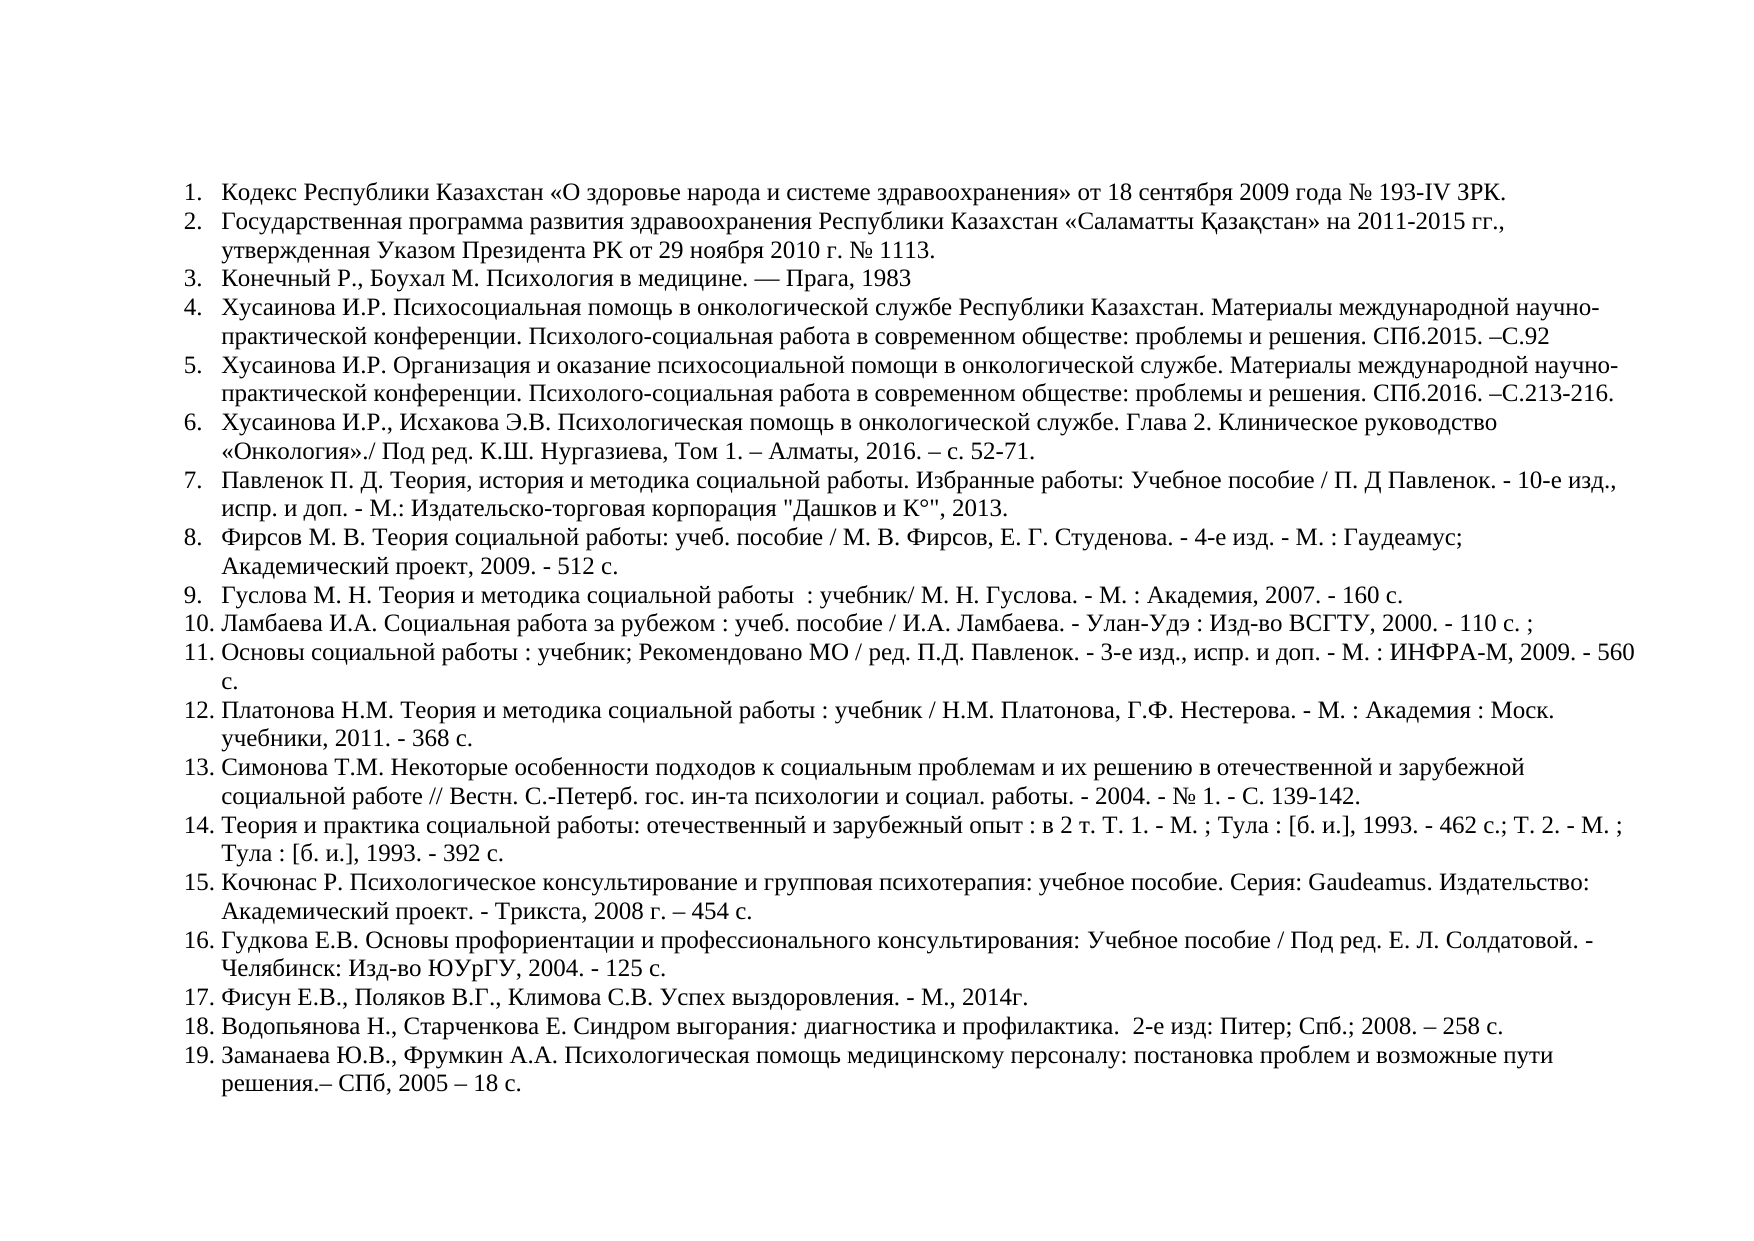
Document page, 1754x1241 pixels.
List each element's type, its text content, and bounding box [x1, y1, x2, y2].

list Фирсов М. В. Теория социальной работы: учеб. пособие / М. В. Фирсов, Е. Г. Студенова. - 4-е изд. - М. : Гаудеамус; Академический проект, 2009. - 512 с. [183, 522, 1636, 580]
list Кодекс Республики Казахстан «О здоровье народа и системе здравоохранения» от 18 сентября 2009 года № 193-IV ЗРК. [183, 177, 1636, 206]
list Водопьянова Н., Старченкова Е. Синдром выгорания: диагностика и профилактика. 2-е изд: Питер; Спб.; 2008. – 258 с. [183, 1011, 1636, 1040]
list Кочюнас Р. Психологическое консультирование и групповая психотерапия: учебное пособие. Серия: Gaudeamus. Издательство: Академический проект. - Трикста, 2008 г. – 454 с. [183, 867, 1636, 925]
list Фисун Е.В., Поляков В.Г., Климова С.В. Успех выздоровления. - М., 2014г. [183, 982, 1636, 1011]
list Основы социальной работы : учебник; Рекомендовано МО / ред. П.Д. Павленок. - 3-е изд., испр. и доп. - М. : ИНФРА-М, 2009. - 560 с. [183, 637, 1636, 695]
list Гуслова М. Н. Теория и методика социальной работы : учебник/ М. Н. Гуслова. - М. : Академия, 2007. - 160 с. [183, 580, 1636, 608]
list Павленок П. Д. Теория, история и методика социальной работы. Избранные работы: Учебное пособие / П. Д Павленок. - 10-е изд., испр. и доп. - М.: Издательско-торговая корпорация "Дашков и К°", 2013. [183, 465, 1636, 522]
list Гудкова Е.В. Основы профориентации и профессионального консультирования: Учебное пособие / Под ред. Е. Л. Солдатовой. - Челябинск: Изд-во ЮУрГУ, 2004. - 125 с. [183, 925, 1636, 982]
list Конечный Р., Боухал М. Психология в медицине. — Прага, 1983 [183, 263, 1636, 292]
list Хусаинова И.Р. Организация и оказание психосоциальной помощи в онкологической службе. Материалы международной научно-практической конференции. Психолого-социальная работа в современном обществе: проблемы и решения. СПб.2016. –С.213-216. [183, 350, 1636, 407]
list Платонова Н.М. Теория и методика социальной работы : учебник / Н.М. Платонова, Г.Ф. Нестерова. - М. : Академия : Моск. учебники, 2011. - 368 с. [183, 695, 1636, 752]
list Симонова Т.М. Некоторые особенности подходов к социальным проблемам и их решению в отечественной и зарубежной социальной работе // Вестн. С.-Петерб. гос. ин-та психологии и социал. работы. - 2004. - № 1. - С. 139-142. [183, 752, 1636, 810]
list Ламбаева И.А. Социальная работа за рубежом : учеб. пособие / И.А. Ламбаева. - Улан-Удэ : Изд-во ВСГТУ, 2000. - 110 с. ; [183, 608, 1636, 637]
list Заманаева Ю.В., Фрумкин А.А. Психологическая помощь медицинскому персоналу: постановка проблем и возможные пути решения.– СПб, 2005 – 18 с. [183, 1040, 1636, 1097]
list Государственная программа развития здравоохранения Республики Казахстан «Саламатты Қазақстан» на 2011-2015 гг., утвержденная Указом Президента РК от 29 ноября . № 1113. [183, 206, 1636, 263]
list Теория и практика социальной работы: отечественный и зарубежный опыт : в 2 т. Т. 1. - М. ; Тула : [б. и.], 1993. - 462 с.; Т. 2. - М. ; Тула : [б. и.], 1993. - 392 с. [183, 810, 1636, 867]
list Хусаинова И.Р. Психосоциальная помощь в онкологической службе Республики Казахстан. Материалы международной научно-практической конференции. Психолого-социальная работа в современном обществе: проблемы и решения. СПб.2015. –С.92 [183, 292, 1636, 350]
list Хусаинова И.Р., Исхакова Э.В. Психологическая помощь в онкологической службе. Глава 2. Клиническое руководство «Онкология»./ Под ред. К.Ш. Нургазиева, Том 1. – Алматы, 2016. – с. 52-71. [183, 407, 1636, 465]
